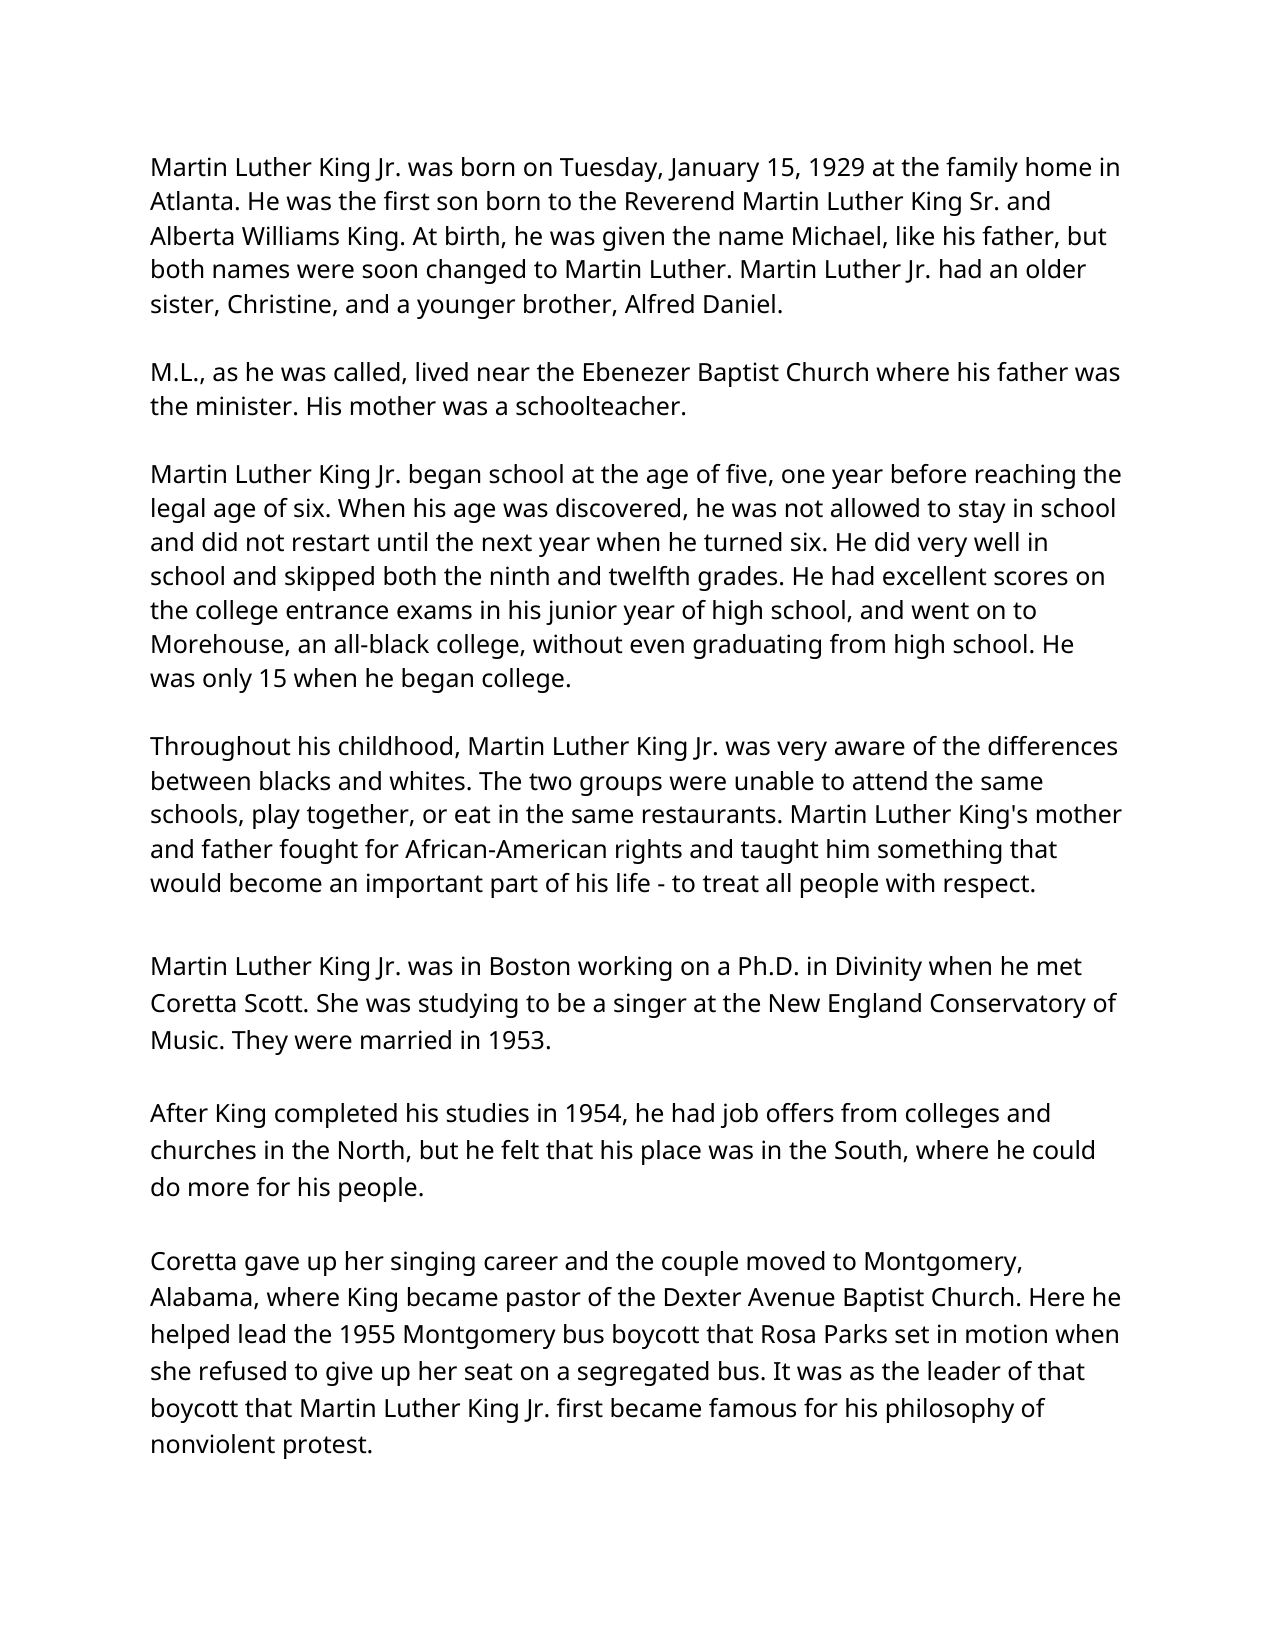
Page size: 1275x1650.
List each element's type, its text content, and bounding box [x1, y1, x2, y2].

text Martin Luther King Jr. was born on Tuesday, January 15, 1929 at the family home in Atlanta. He was the first son born to the Reverend Martin Luther King Sr. and Alberta Williams King. At birth, he was given the name Michael, like his father, but both names were soon changed to Martin Luther. Martin Luther Jr. had an older sister, Christine, and a younger brother, Alfred Daniel. M.L., as he was called, lived near the Ebenezer Baptist Church where his father was the minister. His mother was a schoolteacher. Martin Luther King Jr. began school at the age of five, one year before reaching the legal age of six. When his age was discovered, he was not allowed to stay in school and did not restart until the next year when he turned six. He did very well in school and skipped both the ninth and twelfth grades. He had excellent scores on the college entrance exams in his junior year of high school, and went on to Morehouse, an all-black college, without even graduating from high school. He was only 15 when he began college. Throughout his childhood, Martin Luther King Jr. was very aware of the differences between blacks and whites. The two groups were unable to attend the same schools, play together, or eat in the same restaurants. Martin Luther King's mother and father fought for African-American rights and taught him something that would become an important part of his life - to treat all people with respect. [150, 150, 1125, 899]
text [150, 949, 1125, 1498]
